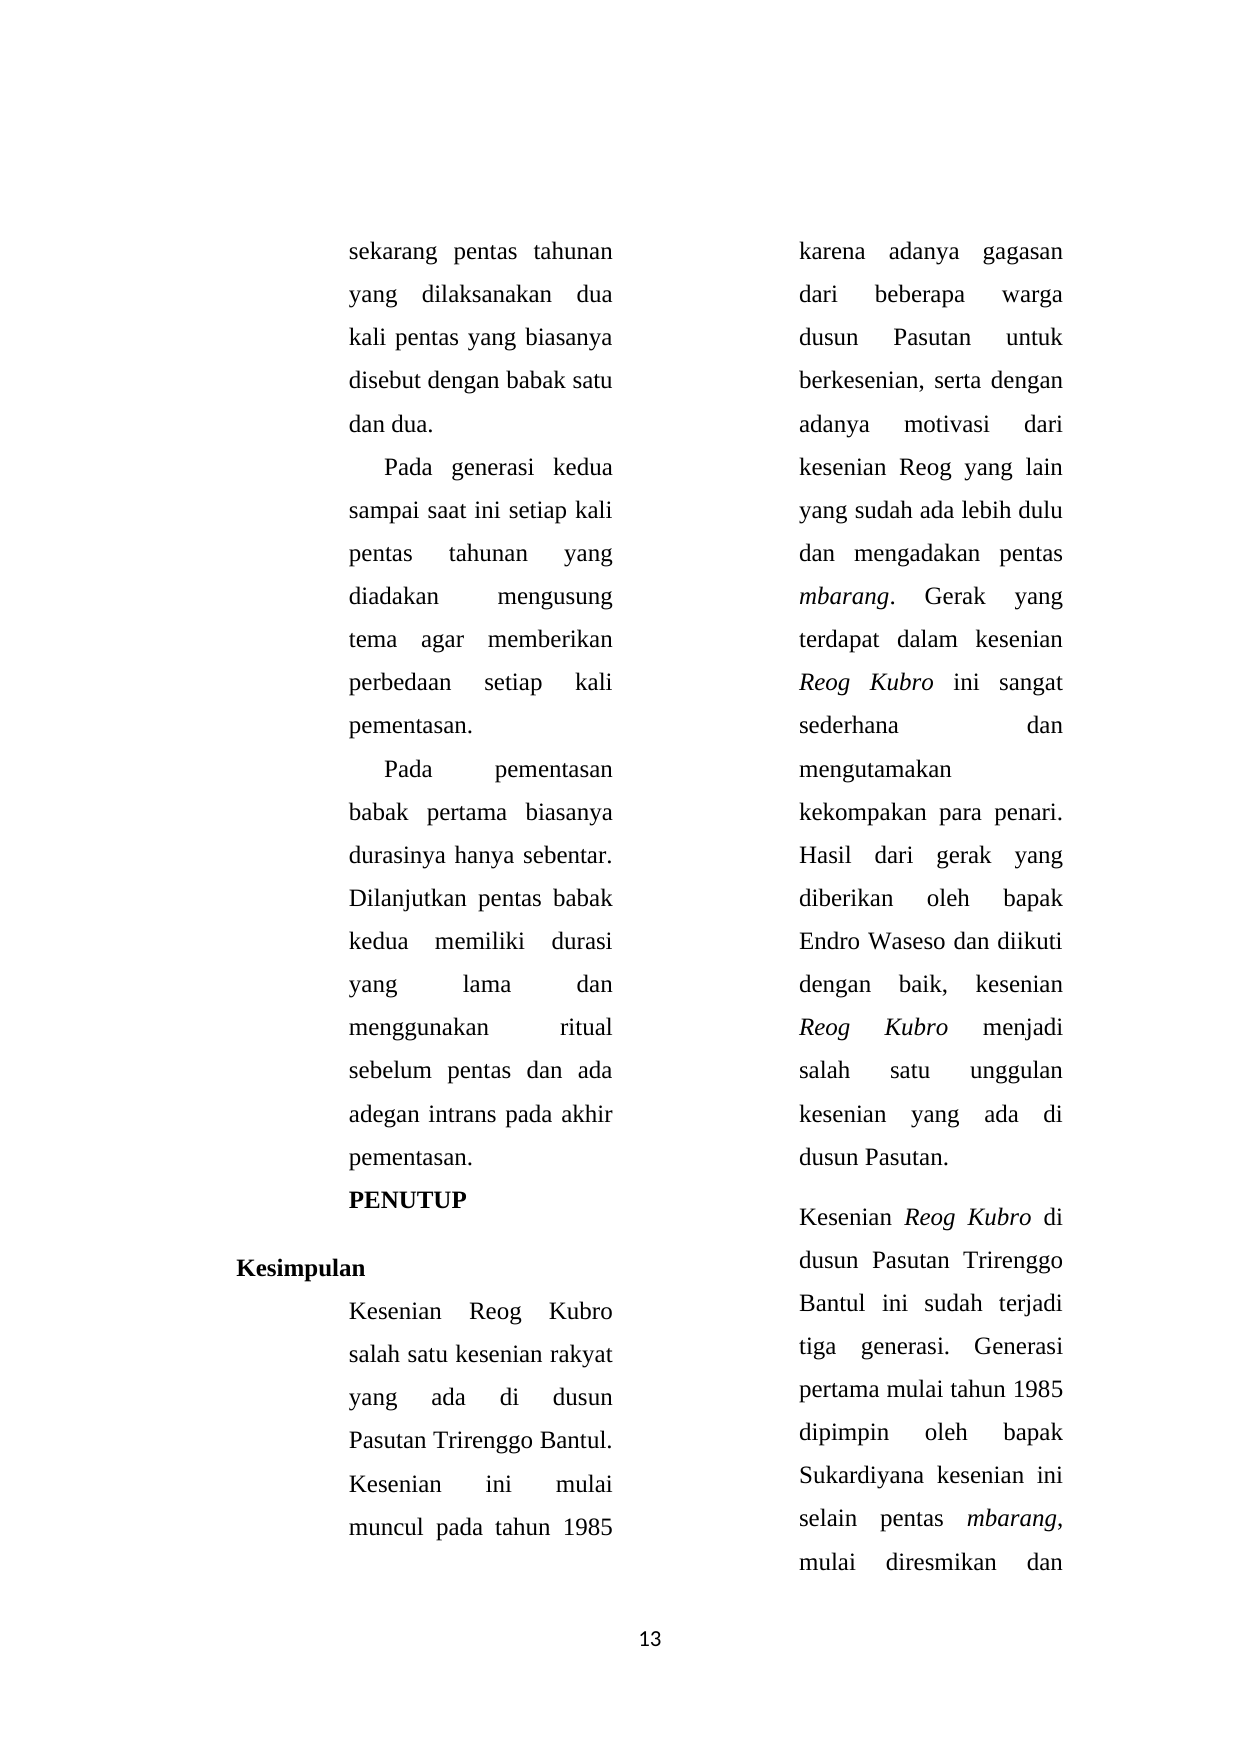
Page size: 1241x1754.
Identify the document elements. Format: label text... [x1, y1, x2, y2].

text Kesenian Reog Kubro salah satu kesenian rakyat yang ada di dusun Pasutan Trirenggo Bantul. Kesenian ini mulai muncul pada tahun 1985 karena adanya gagasan dari beberapa warga dusun Pasutan untuk berkesenian, serta dengan adanya motivasi dari kesenian Reog yang lain yang sudah ada lebih dulu dan mengadakan pentas mbarang. Gerak yang terdapat dalam kesenian Reog Kubro ini sangat sederhana dan mengutamakan kekompakan para penari. Hasil dari gerak yang diberikan oleh bapak Endro Waseso dan diikuti dengan baik, kesenian Reog Kubro menjadi salah satu unggulan kesenian yang ada di dusun Pasutan. [349, 1296, 613, 1541]
list Pada generasi kedua sampai saat ini setiap kali pentas tahunan yang diadakan mengusung tema agar memberikan perbedaan setiap kali pementasan. [349, 452, 613, 739]
list PENUTUP [349, 1185, 613, 1214]
text Kesimpulan [236, 1253, 613, 1282]
list Pada pementasan babak pertama biasanya durasinya hanya sebentar. Dilanjutkan pentas babak kedua memiliki durasi yang lama dan menggunakan ritual sebelum pentas dan ada adegan intrans pada akhir pementasan. [349, 754, 613, 1171]
text Kesenian Reog Kubro salah satu kesenian rakyat yang ada di dusun Pasutan Trirenggo Bantul. Kesenian ini mulai muncul pada tahun 1985 karena adanya gagasan dari beberapa warga dusun Pasutan untuk berkesenian, serta dengan adanya motivasi dari kesenian Reog yang lain yang sudah ada lebih dulu dan mengadakan pentas mbarang. Gerak yang terdapat dalam kesenian Reog Kubro ini sangat sederhana dan mengutamakan kekompakan para penari. Hasil dari gerak yang diberikan oleh bapak Endro Waseso dan diikuti dengan baik, kesenian Reog Kubro menjadi salah satu unggulan kesenian yang ada di dusun Pasutan. [799, 236, 1063, 1171]
